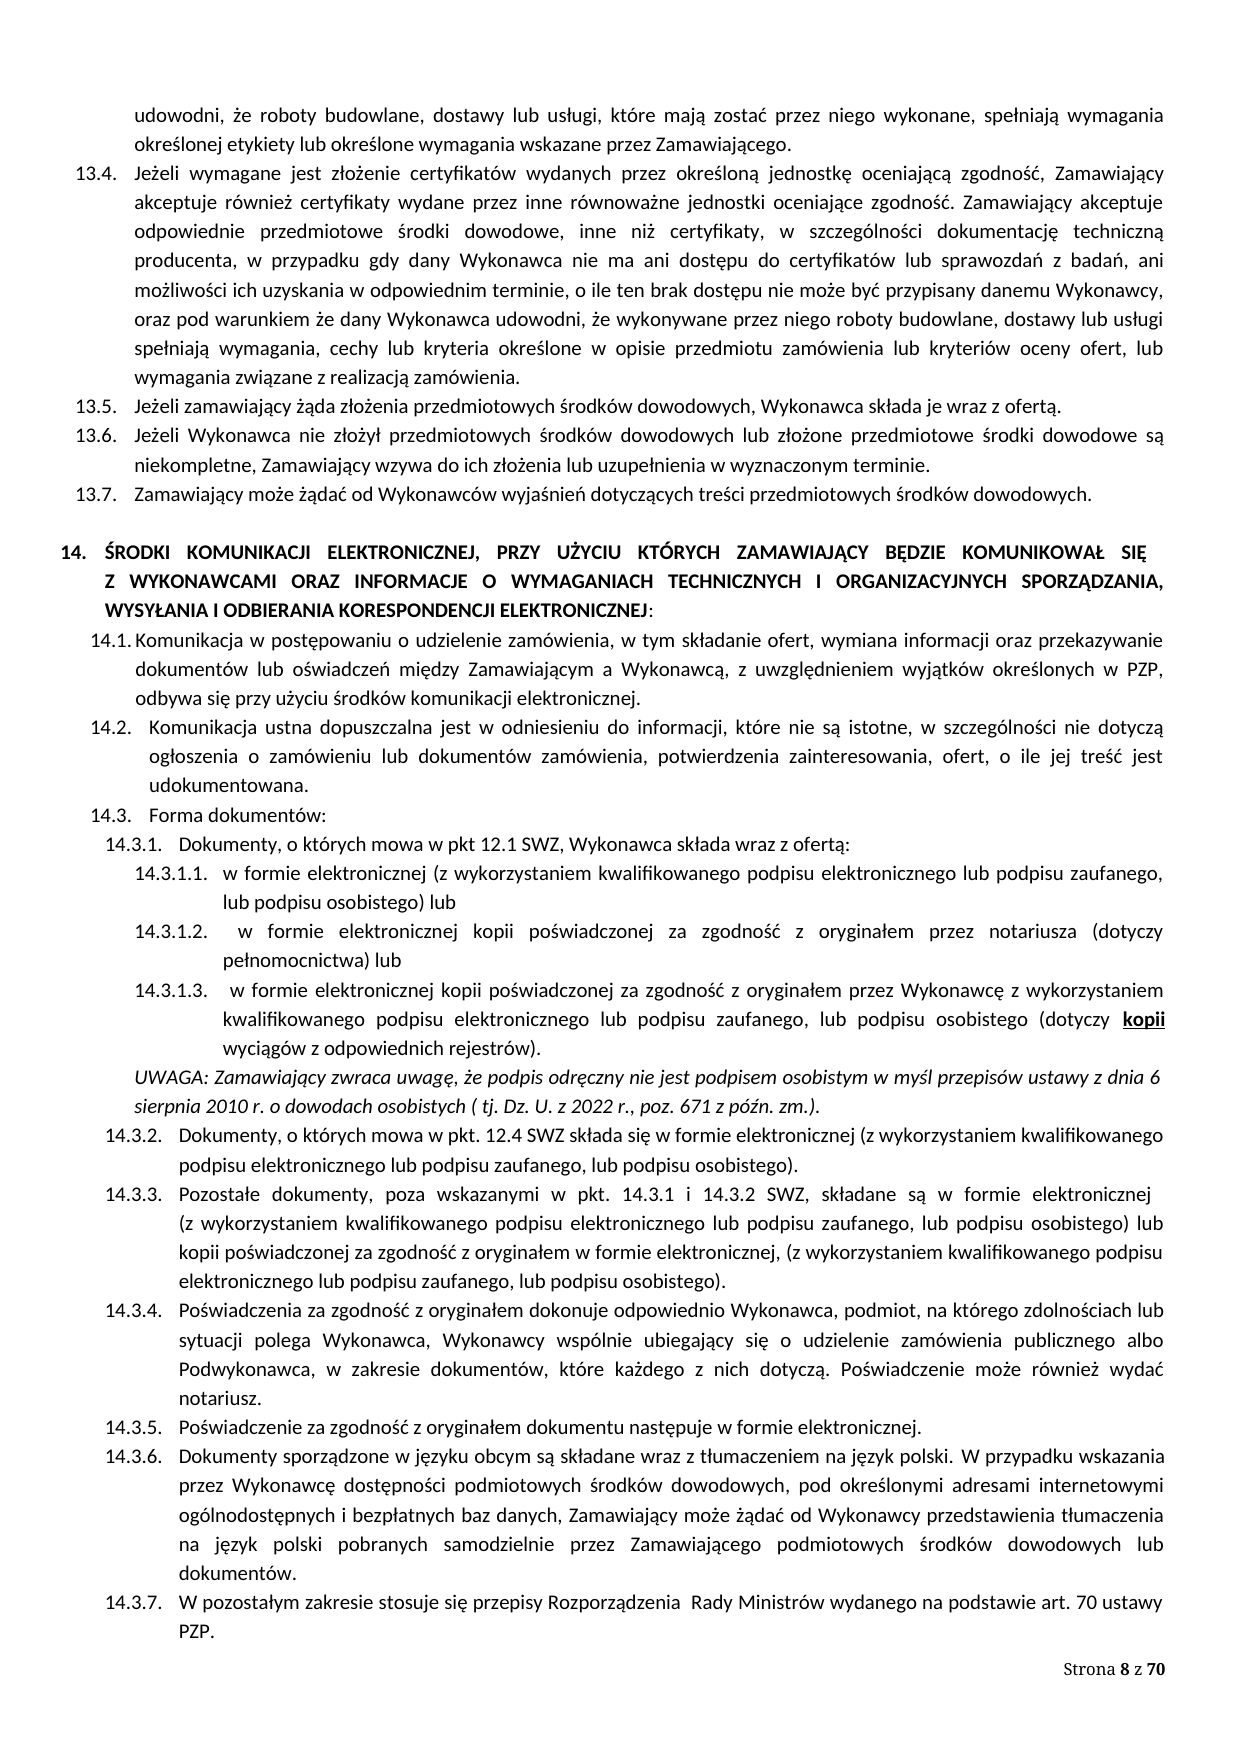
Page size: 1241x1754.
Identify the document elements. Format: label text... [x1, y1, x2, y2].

list ŚRODKI KOMUNIKACJI ELEKTRONICZNEJ, PRZY UŻYCIU KTÓRYCH ZAMAWIAJĄCY BĘDZIE KOMUNIKOWAŁ SIĘ Z WYKONAWCAMI ORAZ INFORMACJE O WYMAGANIACH TECHNICZNYCH I ORGANIZACYJNYCH SPORZĄDZANIA, WYSYŁANIA I ODBIERANIA KORESPONDENCJI ELEKTRONICZNEJ: [60, 539, 1165, 623]
list w formie elektronicznej kopii poświadczonej za zgodność z oryginałem przez notariusza (dotyczy pełnomocnictwa) lub [134, 918, 1165, 973]
list W pozostałym zakresie stosuje się przepisy Rozporządzenia Rady Ministrów wydanego na podstawie art. 70 ustawy PZP. [104, 1589, 1165, 1644]
text UWAGA: Zamawiający zwraca uwagę, że podpis odręczny nie jest podpisem osobistym w myśl przepisów ustawy z dnia 6 sierpnia 2010 r. o dowodach osobistych ( tj. Dz. U. z 2022 r., poz. 671 z późn. zm.). [134, 1064, 1165, 1119]
list Komunikacja ustna dopuszczalna jest w odniesieniu do informacji, które nie są istotne, w szczególności nie dotyczą ogłoszenia o zamówieniu lub dokumentów zamówienia, potwierdzenia zainteresowania, ofert, o ile jej treść jest udokumentowana. [90, 714, 1165, 798]
list Forma dokumentów: [90, 802, 1165, 827]
list Poświadczenia za zgodność z oryginałem dokonuje odpowiednio Wykonawca, podmiot, na którego zdolnościach lub sytuacji polega Wykonawca, Wykonawcy wspólnie ubiegający się o udzielenie zamówienia publicznego albo Podwykonawca, w zakresie dokumentów, które każdego z nich dotyczą. Poświadczenie może również wydać notariusz. [104, 1298, 1165, 1411]
list Jeżeli wymagane jest złożenie certyfikatów wydanych przez określoną jednostkę oceniającą zgodność, Zamawiający akceptuje również certyfikaty wydane przez inne równoważne jednostki oceniające zgodność. Zamawiający akceptuje odpowiednie przedmiotowe środki dowodowe, inne niż certyfikaty, w szczególności dokumentację techniczną producenta, w przypadku gdy dany Wykonawca nie ma ani dostępu do certyfikatów lub sprawozdań z badań, ani możliwości ich uzyskania w odpowiednim terminie, o ile ten brak dostępu nie może być przypisany danemu Wykonawcy, oraz pod warunkiem że dany Wykonawca udowodni, że wykonywane przez niego roboty budowlane, dostawy lub usługi spełniają wymagania, cechy lub kryteria określone w opisie przedmiotu zamówienia lub kryteriów oceny ofert, lub wymagania związane z realizacją zamówienia. [75, 160, 1165, 390]
list Poświadczenie za zgodność z oryginałem dokumentu następuje w formie elektronicznej. [104, 1414, 1165, 1440]
list Pozostałe dokumenty, poza wskazanymi w pkt. 14.3.1 i 14.3.2 SWZ, składane są w formie elektronicznej (z wykorzystaniem kwalifikowanego podpisu elektronicznego lub podpisu zaufanego, lub podpisu osobistego) lub kopii poświadczonej za zgodność z oryginałem w formie elektronicznej, (z wykorzystaniem kwalifikowanego podpisu elektronicznego lub podpisu zaufanego, lub podpisu osobistego). [104, 1181, 1165, 1294]
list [75, 102, 1165, 156]
list Dokumenty sporządzone w języku obcym są składane wraz z tłumaczeniem na język polski. W przypadku wskazania przez Wykonawcę dostępności podmiotowych środków dowodowych, pod określonymi adresami internetowymi ogólnodostępnych i bezpłatnych baz danych, Zamawiający może żądać od Wykonawcy przedstawienia tłumaczenia na język polski pobranych samodzielnie przez Zamawiającego podmiotowych środków dowodowych lub dokumentów. [104, 1443, 1165, 1586]
list w formie elektronicznej (z wykorzystaniem kwalifikowanego podpisu elektronicznego lub podpisu zaufanego, lub podpisu osobistego) lub [134, 860, 1165, 915]
list Zamawiający może żądać od Wykonawców wyjaśnień dotyczących treści przedmiotowych środków dowodowych. [75, 481, 1165, 506]
list Dokumenty, o których mowa w pkt. 12.4 SWZ składa się w formie elektronicznej (z wykorzystaniem kwalifikowanego podpisu elektronicznego lub podpisu zaufanego, lub podpisu osobistego). [104, 1123, 1165, 1177]
list Jeżeli zamawiający żąda złożenia przedmiotowych środków dowodowych, Wykonawca składa je wraz z ofertą. [75, 393, 1165, 419]
list w formie elektronicznej kopii poświadczonej za zgodność z oryginałem przez Wykonawcę z wykorzystaniem kwalifikowanego podpisu elektronicznego lub podpisu zaufanego, lub podpisu osobistego (dotyczy kopii wyciągów z odpowiednich rejestrów). [134, 977, 1165, 1061]
list Jeżeli Wykonawca nie złożył przedmiotowych środków dowodowych lub złożone przedmiotowe środki dowodowe są niekompletne, Zamawiający wzywa do ich złożenia lub uzupełnienia w wyznaczonym terminie. [75, 423, 1165, 477]
list Dokumenty, o których mowa w pkt 12.1 SWZ, Wykonawca składa wraz z ofertą: [104, 831, 1165, 856]
list Komunikacja w postępowaniu o udzielenie zamówienia, w tym składanie ofert, wymiana informacji oraz przekazywanie dokumentów lub oświadczeń między Zamawiającym a Wykonawcą, z uwzględnieniem wyjątków określonych w PZP, odbywa się przy użyciu środków komunikacji elektronicznej. [90, 627, 1165, 711]
